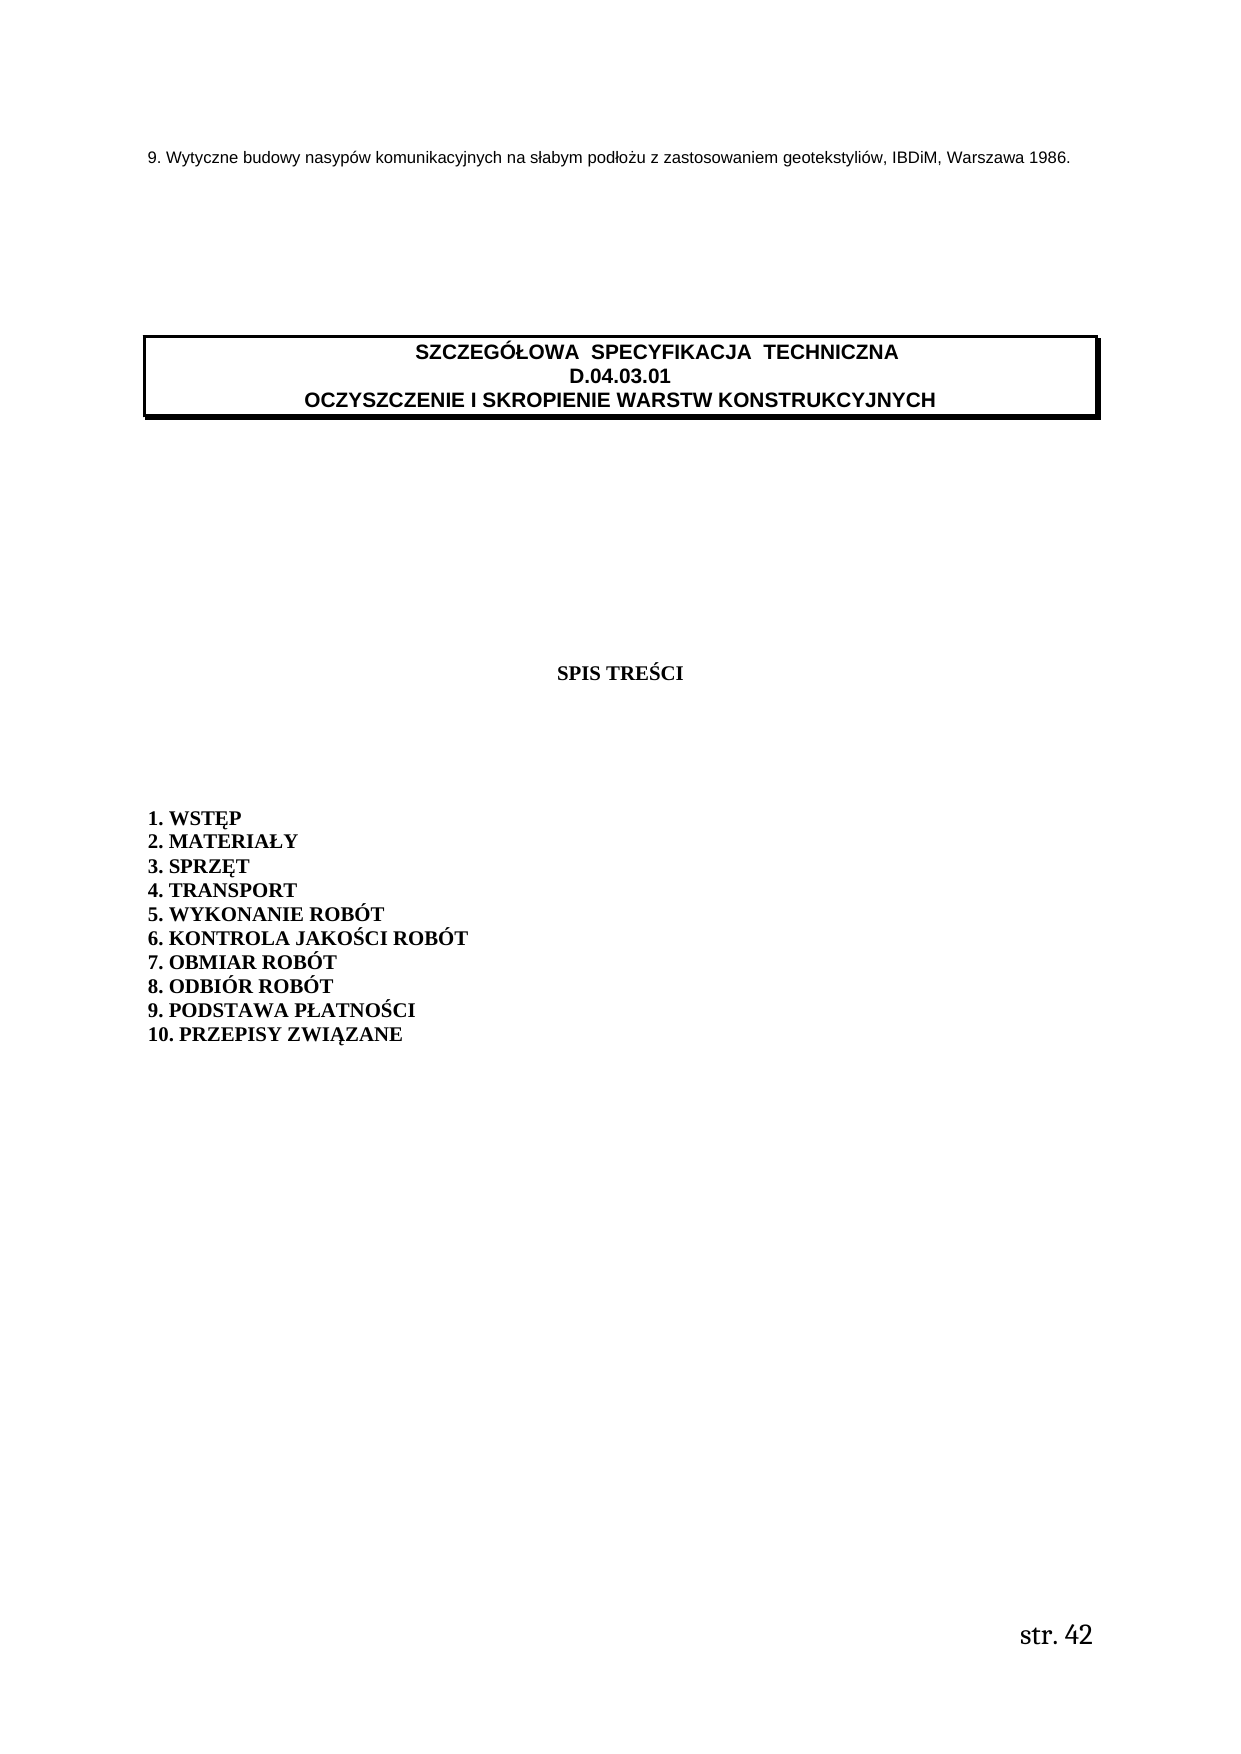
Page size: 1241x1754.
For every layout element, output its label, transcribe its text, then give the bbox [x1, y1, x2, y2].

text 4. TRANSPORT [148, 878, 1093, 902]
text SPIS TREŚCI [148, 661, 1093, 685]
text OCZYSZCZENIE I SKROPIENIE WARSTW KONSTRUKCYJNYCH [146, 383, 1095, 414]
text SZCZEGÓŁOWA SPECYFIKACJA TECHNICZNA [146, 338, 1095, 364]
text 2. MATERIAŁY [148, 829, 1093, 853]
text 9. Wytyczne budowy nasypów komunikacyjnych na słabym podłożu z zastosowaniem geotekstyliów, IBDiM, Warszawa 1986. [147, 148, 1093, 167]
text 10. PRZEPISY ZWIĄZANE [148, 1022, 1093, 1046]
text 8. ODBIÓR ROBÓT [148, 974, 1093, 998]
text D.04.03.01 [148, 364, 1093, 383]
text 1. WSTĘP [148, 805, 1093, 829]
text 5. WYKONANIE ROBÓT [148, 902, 1093, 926]
text 6. KONTROLA JAKOŚCI ROBÓT [148, 926, 1093, 950]
text 3. SPRZĘT [148, 853, 1093, 878]
text 9. PODSTAWA PŁATNOŚCI [148, 998, 1093, 1022]
text 7. OBMIAR ROBÓT [148, 950, 1093, 974]
